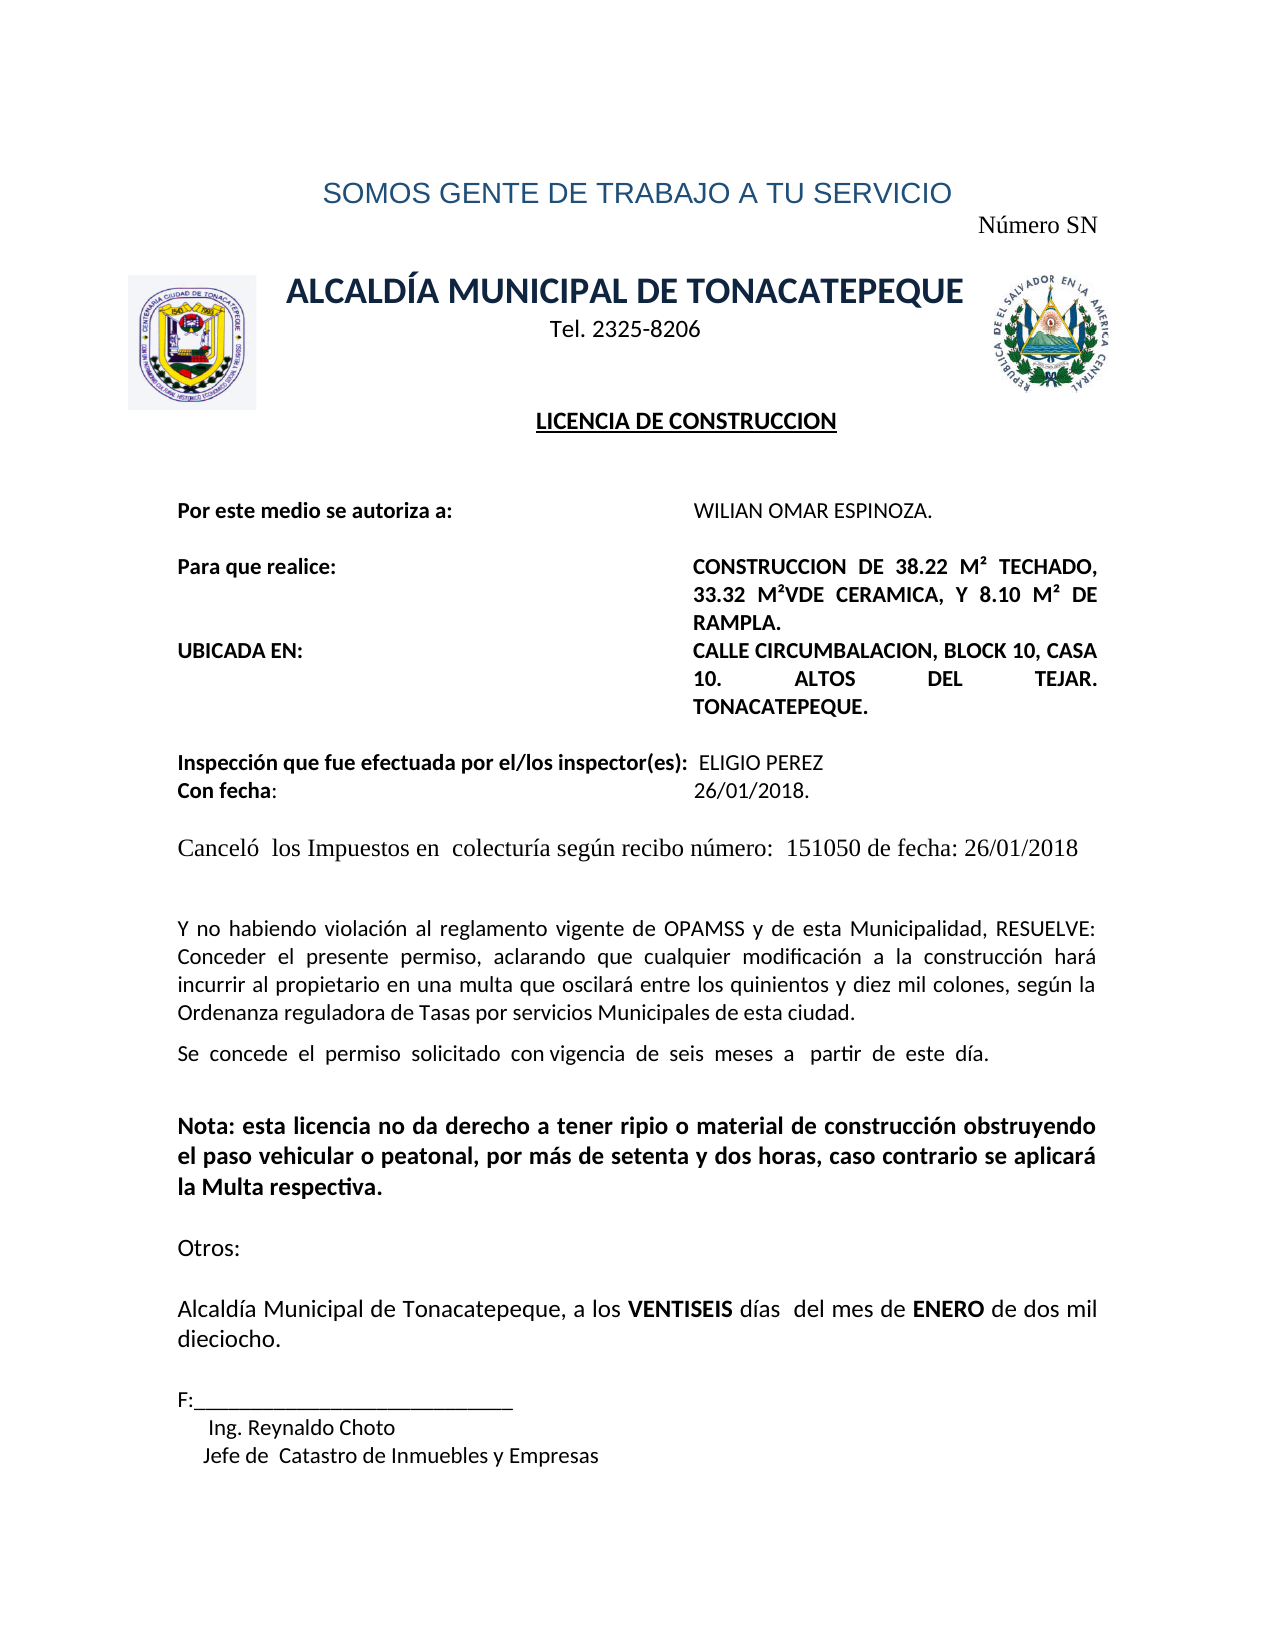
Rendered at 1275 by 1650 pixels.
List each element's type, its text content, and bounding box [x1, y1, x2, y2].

text LICENCIA DE CONSTRUCCION [177, 405, 1098, 435]
text Inspección que fue efectuada por el/los inspector(es): ELIGIO PEREZ [177, 748, 1098, 777]
text Jefe de Catastro de Inmuebles y Empresas [177, 1441, 1098, 1469]
text UBICADA EN: CALLE CIRCUMBALACION, BLOCK 10, CASA 10. ALTOS DEL TEJAR. TONACATEPEQUE. [177, 636, 1098, 721]
picture [128, 275, 257, 410]
text Número SN [177, 210, 1098, 239]
picture [993, 275, 1109, 393]
text ALCALDÍA MUNICIPAL DE TONACATEPEQUE [177, 267, 1098, 313]
text Alcaldía Municipal de Tonacatepeque, a los VENTISEIS días del mes de ENERO de dos mil dieciocho. [177, 1293, 1098, 1354]
text SOMOS GENTE DE TRABAJO A TU SERVICIO [177, 176, 1098, 210]
text Nota: esta licencia no da derecho a tener ripio o material de construcción obstruyendo el paso vehicular o peatonal, por más de setenta y dos horas, caso contrario se aplicará respectiva. [177, 1110, 1098, 1202]
text Para que realice: CONSTRUCCION DE 38.22 M² TECHADO, 33.32 M²VDE CERAMICA, Y 8.10 M² DE RAMPLA. [177, 552, 1098, 636]
text Canceló los Impuestos en colecturía según recibo número: 151050 de fecha: 26/01/2018 [177, 833, 1098, 861]
text Otros: [177, 1232, 1098, 1263]
text Con fecha: 26/01/2018. [177, 777, 1098, 804]
text Tel. 2325-8206 [257, 313, 993, 344]
text Por este medio se autoriza a: WILIAN OMAR ESPINOZA. [177, 496, 1098, 524]
text Se concede el permiso solicitado con vigencia de seis meses a partir de este día. [177, 1039, 1098, 1067]
text Ing. Reynaldo Choto [177, 1413, 1098, 1441]
text Y no habiendo violación al reglamento vigente de OPAMSS y de esta Municipalidad, RESUELVE: Conceder el presente permiso, aclarando que cualquier modificación a la construcción hará incurrir al propietario en una multa que oscilará entre los quinientos y diez mil colones, según la Ordenanza reguladora de Tasas por servicios Municipales de esta ciudad. [177, 914, 1098, 1026]
text F:____________________________ [177, 1385, 1098, 1413]
